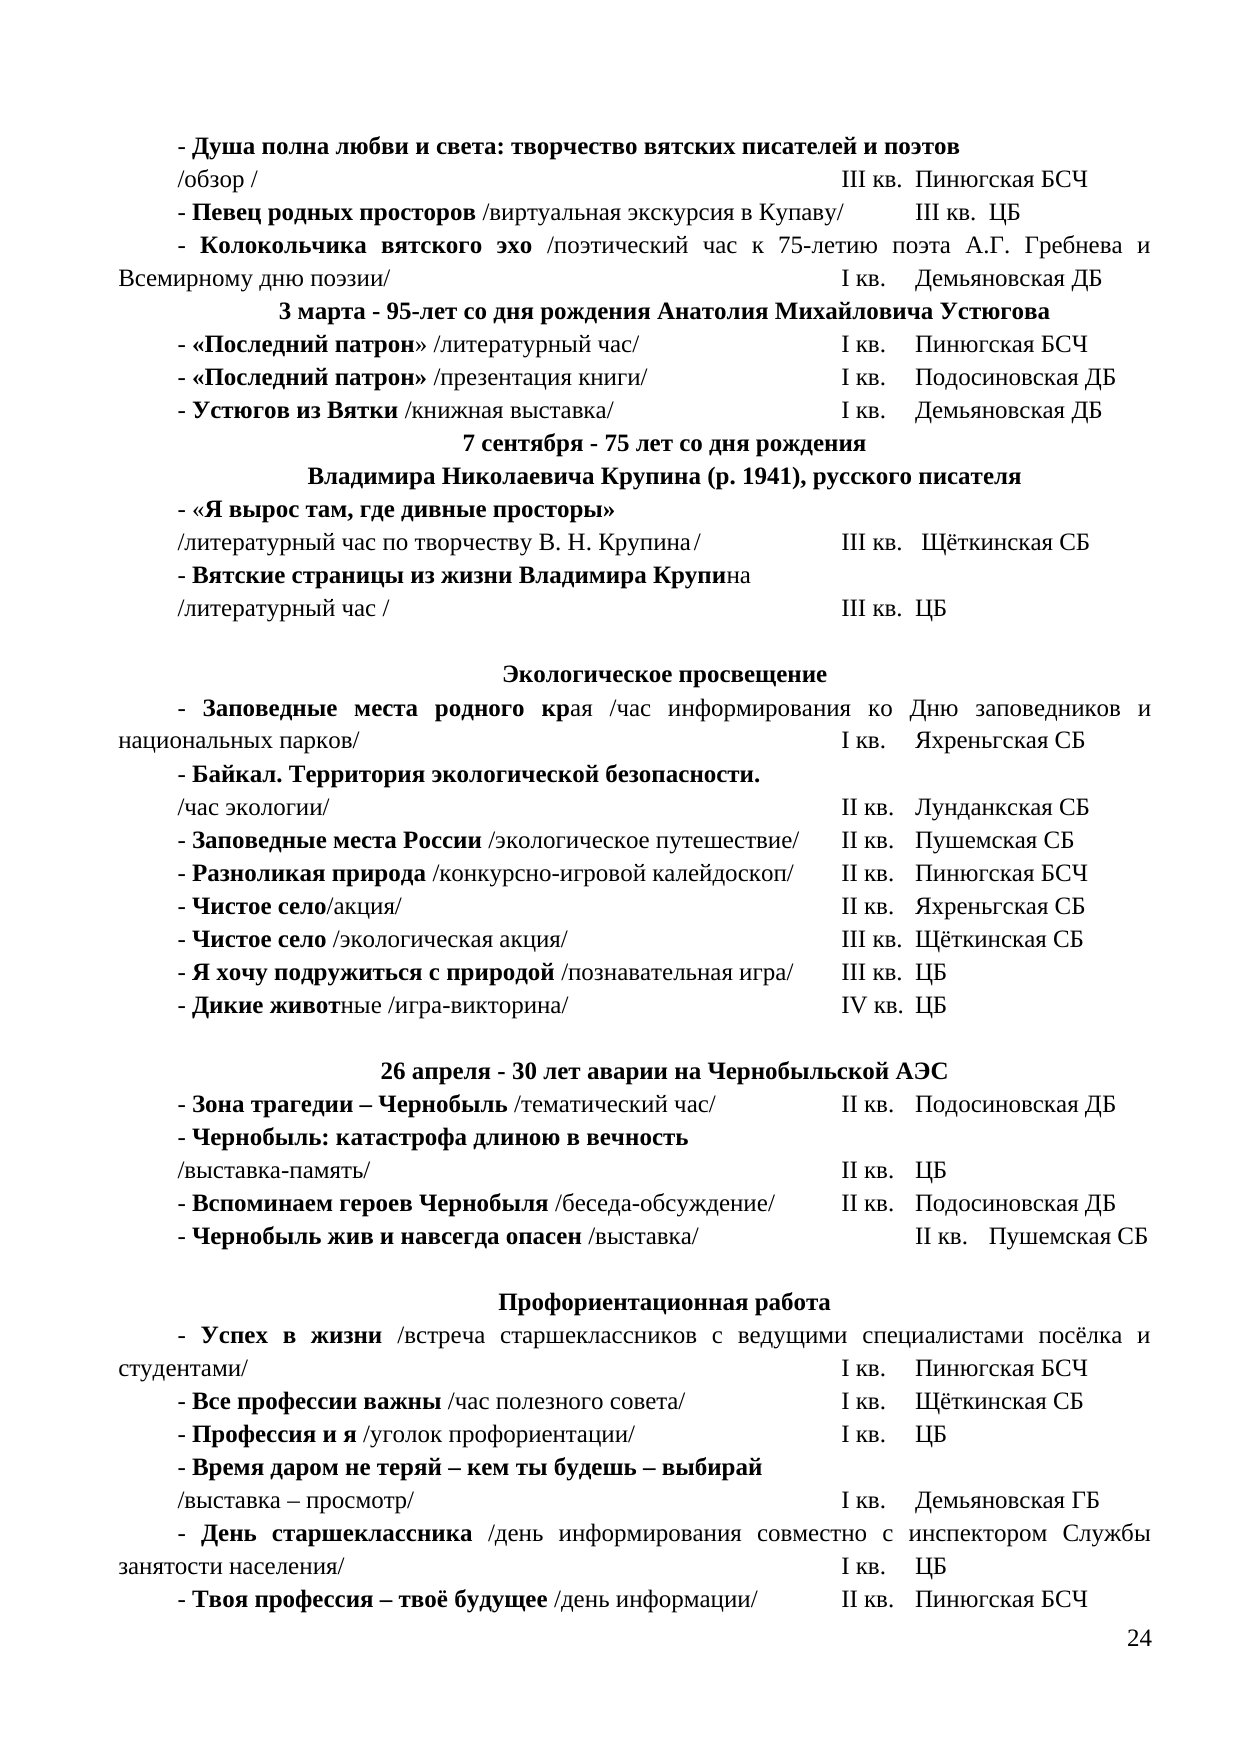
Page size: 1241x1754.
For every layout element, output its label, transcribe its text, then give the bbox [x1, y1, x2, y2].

text - Байкал. Территория экологической безопасности. [118, 759, 1152, 787]
text /обзор / III кв. Пинюгская БСЧ [118, 164, 1152, 193]
text 3 марта - 95-лет со дня рождения Анатолия Михайловича Устюгова [118, 296, 1152, 325]
text - Профессия и я /уголок профориентации/ I кв. ЦБ [118, 1419, 1152, 1448]
text - «Последний патрон» /литературный час/ I кв. Пинюгская БСЧ [118, 329, 1152, 358]
text - Чистое село /экологическая акция/ III кв. Щёткинская СБ [118, 924, 1152, 952]
text Профориентационная работа [118, 1287, 1152, 1316]
text - Все профессии важны /час полезного совета/ I кв. Щёткинская СБ [118, 1386, 1152, 1415]
text - Чистое село/акция/ II кв. Яхреньгская СБ [118, 891, 1152, 919]
text /литературный час / III кв. ЦБ [118, 593, 1152, 622]
text - «Последний патрон» /презентация книги/ I кв. Подосиновская ДБ [118, 362, 1152, 391]
text 26 апреля - 30 лет аварии на Чернобыльской АЭС [118, 1056, 1152, 1084]
text - Колокольчика вятского эхо /поэтический час к 75-летию поэта А.Г. Гребнева и Всемирному дню поэзии/ I кв. Демьяновская ДБ [118, 230, 1152, 292]
text - Заповедные места родного края /час информирования ко Дню заповедников и национальных парков/ I кв. Яхреньгская СБ [118, 693, 1152, 754]
text - Время даром не теряй – кем ты будешь – выбирай [118, 1452, 1152, 1481]
text - Вспоминаем героев Чернобыля /беседа-обсуждение/ II кв. Подосиновская ДБ [118, 1188, 1152, 1217]
text /выставка-память/ II кв. ЦБ [118, 1155, 1152, 1184]
text 7 сентября - 75 лет со дня рождения [118, 428, 1152, 457]
text - Чернобыль: катастрофа длиною в вечность [118, 1122, 1152, 1151]
text - Твоя профессия – твоё будущее /день информации/ II кв. Пинюгская БСЧ [118, 1584, 1152, 1613]
text /выставка – просмотр/ I кв. Демьяновская ГБ [118, 1485, 1152, 1514]
text - Разноликая природа /конкурсно-игровой калейдоскоп/ II кв. Пинюгская БСЧ [118, 858, 1152, 886]
text - Дикие животные /игра-викторина/ IV кв. ЦБ [118, 990, 1152, 1018]
text - Вятские страницы из жизни Владимира Крупина [118, 561, 1152, 589]
text - Я хочу подружиться с природой /познавательная игра/ III кв. ЦБ [118, 957, 1152, 986]
text /литературный час по творчеству В. Н. Крупина / III кв. Щёткинская СБ [118, 527, 1152, 556]
text /час экологии/ II кв. Лунданкская СБ [118, 792, 1152, 820]
text - Зона трагедии – Чернобыль /тематический час/ II кв. Подосиновская ДБ [118, 1089, 1152, 1118]
text - Душа полна любви и света: творчество вятских писателей и поэтов [118, 131, 1152, 160]
text Экологическое просвещение [118, 659, 1152, 688]
text - «Я вырос там, где дивные просторы» [118, 494, 1152, 523]
text - Устюгов из Вятки /книжная выставка/ I кв. Демьяновская ДБ [118, 395, 1152, 424]
text Владимира Николаевича Крупина (р. 1941), русского писателя [118, 461, 1152, 490]
text - Успех в жизни /встреча старшеклассников с ведущими специалистами посёлка и студентами/ I кв. Пинюгская БСЧ [118, 1320, 1152, 1382]
text - Певец родных просторов /виртуальная экскурсия в Купаву/ III кв. ЦБ [118, 197, 1152, 226]
text - День старшеклассника /день информирования совместно с инспектором Службы занятости населения/ I кв. ЦБ [118, 1518, 1152, 1580]
text - Чернобыль жив и навсегда опасен /выставка/ II кв. Пушемская СБ [118, 1221, 1152, 1250]
text - Заповедные места России /экологическое путешествие/ II кв. Пушемская СБ [118, 825, 1152, 853]
